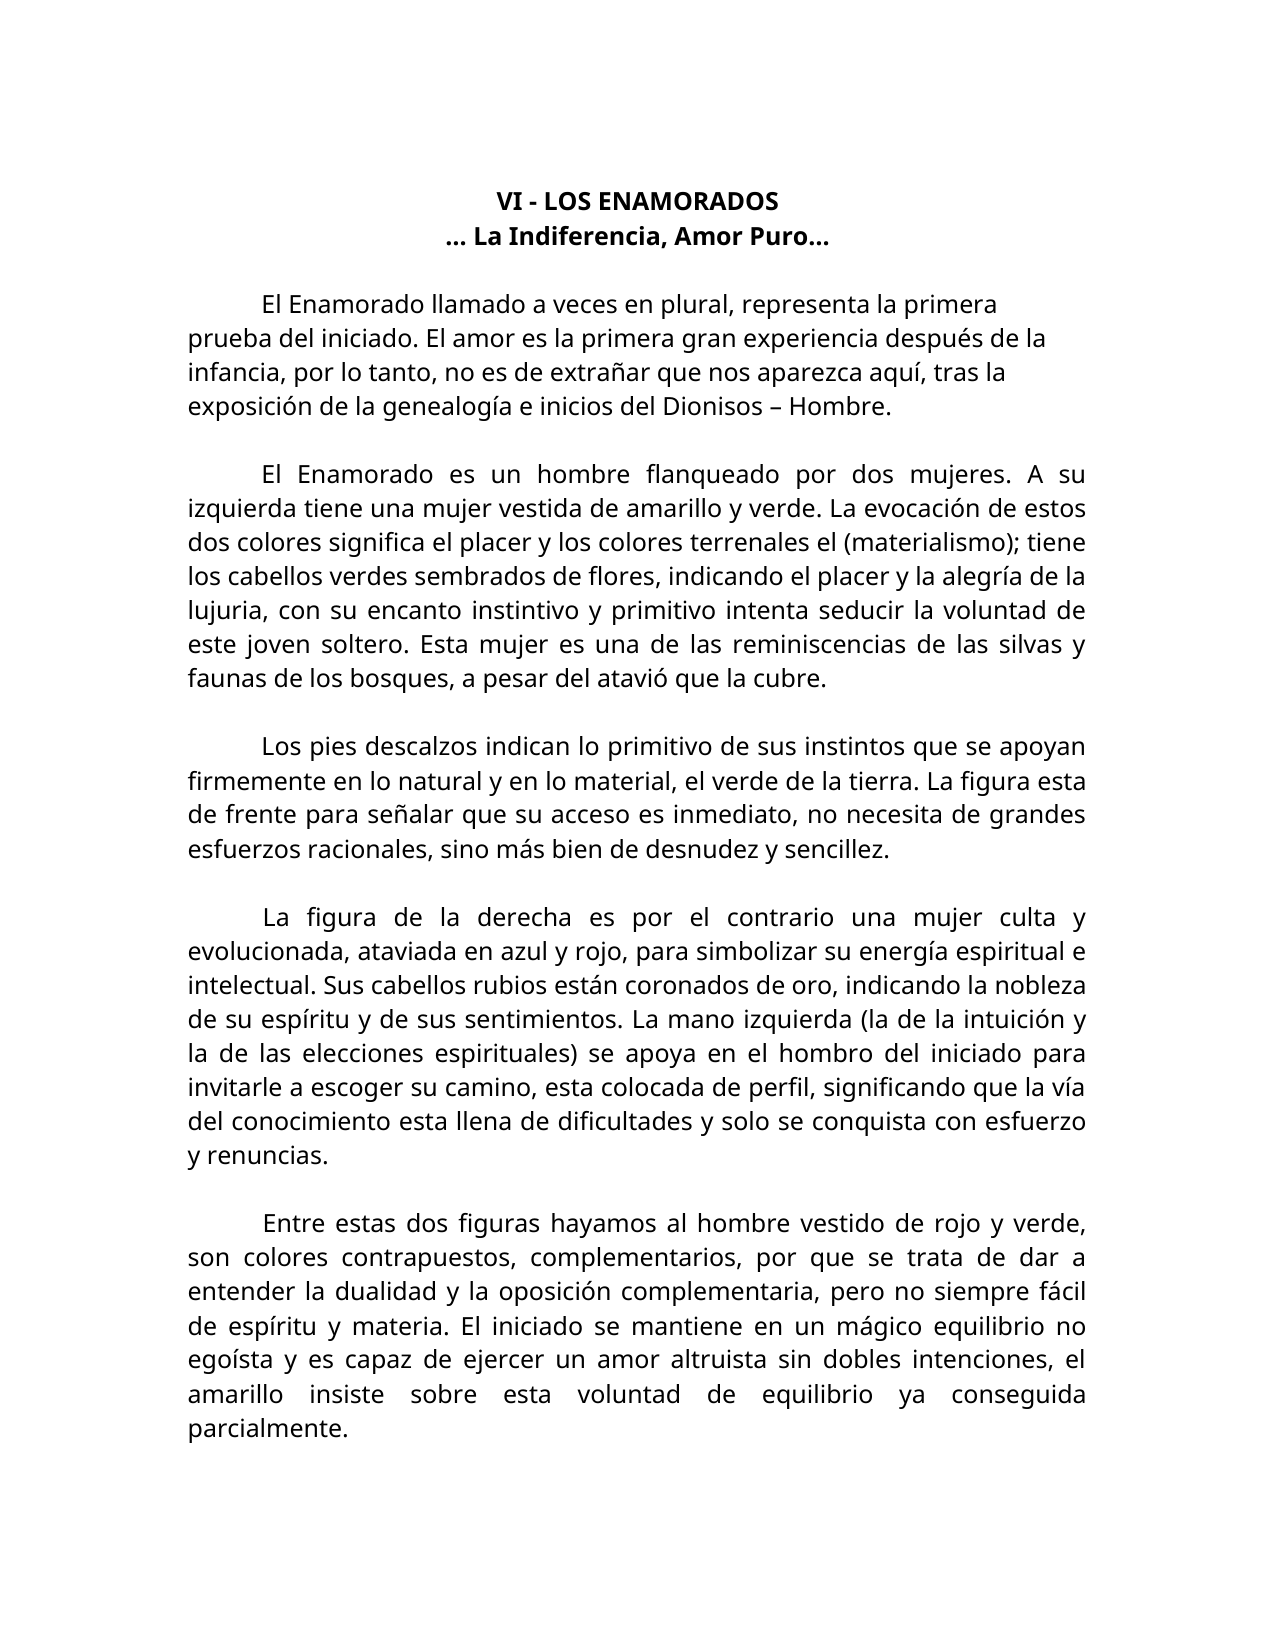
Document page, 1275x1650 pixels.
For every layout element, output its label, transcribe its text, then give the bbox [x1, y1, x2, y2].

text … La Indiferencia, Amor Puro… [187, 218, 1087, 252]
text Los pies descalzos indican lo primitivo de sus instintos que se apoyan firmemente en lo natural y en lo material, el verde de la tierra. La figura esta de frente para señalar que su acceso es inmediato, no necesita de grandes esfuerzos racionales, sino más bien de desnudez y sencillez. [187, 729, 1087, 865]
text VI - LOS ENAMORADOS [187, 184, 1087, 218]
text La figura de la derecha es por el contrario una mujer culta y evolucionada, ataviada en azul y rojo, para simbolizar su energía espiritual e intelectual. Sus cabellos rubios están coronados de oro, indicando la nobleza de su espíritu y de sus sentimientos. La mano izquierda (la de la intuición y la de las elecciones espirituales) se apoya en el hombro del iniciado para invitarle a escoger su camino, esta colocada de perfil, significando que la vía del conocimiento esta llena de dificultades y solo se conquista con esfuerzo y renuncias. [187, 899, 1087, 1172]
text El Enamorado es un hombre flanqueado por dos mujeres. A su izquierda tiene una mujer vestida de amarillo y verde. La evocación de estos dos colores significa el placer y los colores terrenales el (materialismo); tiene los cabellos verdes sembrados de flores, indicando el placer y la alegría de la lujuria, con su encanto instintivo y primitivo intenta seducir la voluntad de este joven soltero. Esta mujer es una de las reminiscencias de las silvas y faunas de los bosques, a pesar del atavió que la cubre. [187, 457, 1087, 695]
text Entre estas dos figuras hayamos al hombre vestido de rojo y verde, son colores contrapuestos, complementarios, por que se trata de dar a entender la dualidad y la oposición complementaria, pero no siempre fácil de espíritu y materia. El iniciado se mantiene en un mágico equilibrio no egoísta y es capaz de ejercer un amor altruista sin dobles intenciones, el amarillo insiste sobre esta voluntad de equilibrio ya conseguida parcialmente. [187, 1206, 1087, 1444]
text El Enamorado llamado a veces en plural, representa la primera prueba del iniciado. El amor es la primera gran experiencia después de la infancia, por lo tanto, no es de extrañar que nos aparezca aquí, tras la exposición de la genealogía e inicios del Dionisos – Hombre. [187, 286, 1087, 422]
